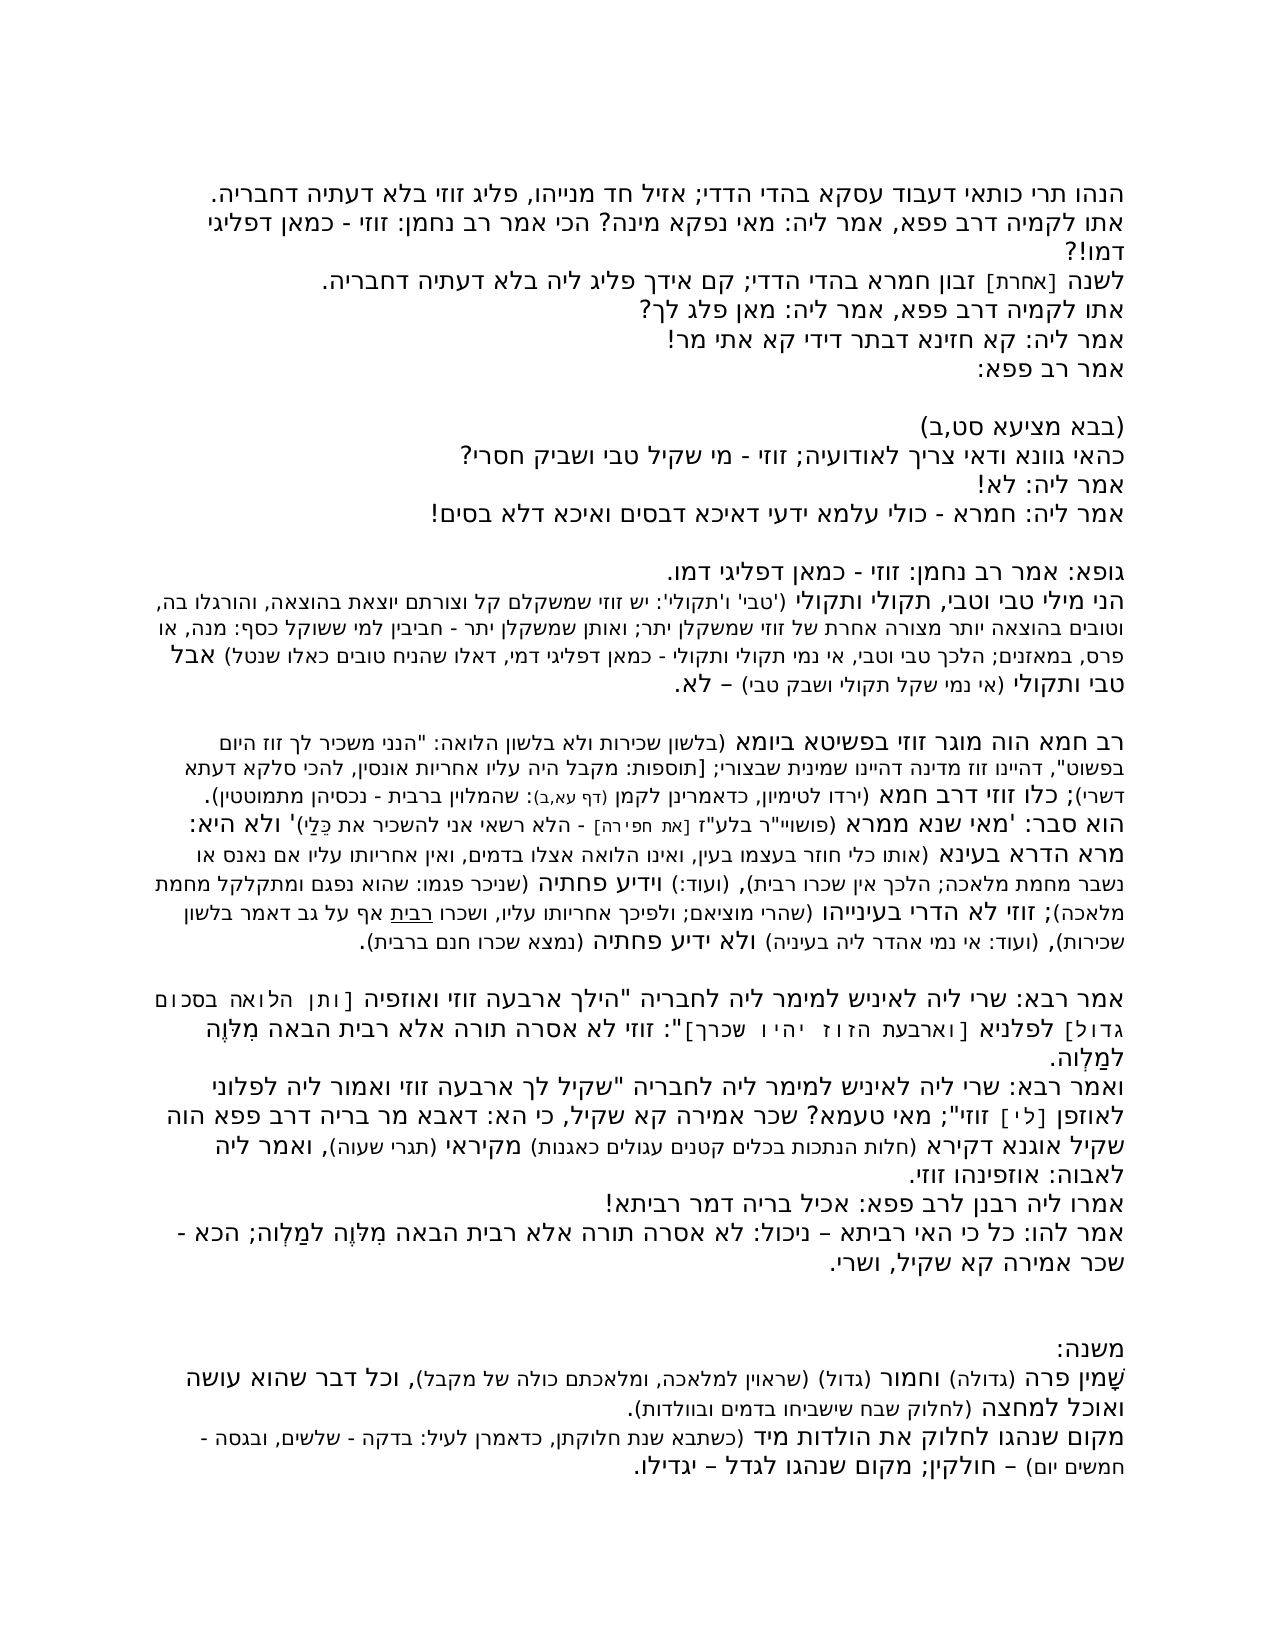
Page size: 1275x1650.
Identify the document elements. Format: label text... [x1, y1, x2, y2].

text ואמר רבא: שרי ליה לאיניש למימר ליה לחבריה "שקיל לך ארבעה זוזי ואמור ליה לפלוני לאוזפן [לי] זוזי"; מאי טעמא? שכר אמירה קא שקיל, כי הא: דאבא מר בריה דרב פפא הוה שקיל אוגנא דקירא (חלות הנתכות בכלים קטנים עגולים כאגנות) מקיראי (תגרי שעוה), ואמר ליה לאבוה: אוזפינהו זוזי. [150, 1072, 1125, 1189]
text הוא סבר: 'מאי שנא ממרא (פושויי"ר בלע"ז [את חפירה] - הלא רשאי אני להשכיר את כֵּלַי)' ולא היא: מרא הדרא בעינא (אותו כלי חוזר בעצמו בעין, ואינו הלואה אצלו בדמים, ואין אחריותו עליו אם נאנס או נשבר מחמת מלאכה; הלכך אין שכרו רבית), (ועוד:) וידיע פחתיה (שניכר פגמו: שהוא נפגם ומתקלקל מחמת מלאכה); זוזי לא הדרי בעינייהו (שהרי מוציאם; ולפיכך אחריותו עליו, ושכרו רבית אף על גב דאמר בלשון שכירות), (ועוד: אי נמי אהדר ליה בעיניה) ולא ידיע פחתיה (נמצא שכרו חנם ברבית). [150, 810, 1125, 956]
text מקום שנהגו לחלוק את הולדות מיד (כשתבא שנת חלוקתן, כדאמרן לעיל: בדקה - שלשים, ובגסה - חמשים יום) – חולקין; מקום שנהגו לגדל – יגדילו. [150, 1422, 1125, 1480]
text אתו לקמיה דרב פפא, אמר ליה: מאן פלג לך? [150, 296, 1125, 325]
text אמר רב פפא: [150, 354, 1125, 383]
text משנה: [150, 1334, 1125, 1363]
text הנהו תרי כותאי דעבוד עסקא בהדי הדדי; אזיל חד מנייהו, פליג זוזי בלא דעתיה דחבריה. [150, 179, 1125, 208]
text כהאי גוונא ודאי צריך לאודועיה; זוזי - מי שקיל טבי ושביק חסרי? [150, 441, 1125, 470]
text שָׁמין פרה (גדולה) וחמור (גדול) (שראוין למלאכה, ומלאכתם כולה של מקבל), וכל דבר שהוא עושה ואוכל למחצה (לחלוק שבח שישביחו בדמים ובוולדות). [150, 1363, 1125, 1422]
text הני מילי טבי וטבי, תקולי ותקולי ('טבי' ו'תקולי': יש זוזי שמשקלם קל וצורתם יוצאת בהוצאה, והורגלו בה, וטובים בהוצאה יותר מצורה אחרת של זוזי שמשקלן יתר; ואותן שמשקלן יתר - חביבין למי ששוקל כסף: מנה, או פרס, במאזנים; הלכך טבי וטבי, אי נמי תקולי ותקולי - כמאן דפליגי דמי, דאלו שהניח טובים כאלו שנטל) אבל טבי ותקולי (אי נמי שקל תקולי ושבק טבי) – לא. [150, 587, 1125, 698]
text אתו לקמיה דרב פפא, אמר ליה: מאי נפקא מינה? הכי אמר רב נחמן: זוזי - כמאן דפליגי דמו!? [150, 208, 1125, 266]
text אמר ליה: חמרא - כולי עלמא ידעי דאיכא דבסים ואיכא דלא בסים! [150, 499, 1125, 529]
text אמר להו: כל כי האי רביתא – ניכול: לא אסרה תורה אלא רבית הבאה מִלּוֶה למַלְוה; הכא - שכר אמירה קא שקיל, ושרי. [150, 1218, 1125, 1277]
text רב חמא הוה מוגר זוזי בפשיטא ביומא (בלשון שכירות ולא בלשון הלואה: "הנני משכיר לך זוז היום בפשוט", דהיינו זוז מדינה דהיינו שמינית שבצורי; [תוספות: מקבל היה עליו אחריות אונסין, להכי סלקא דעתא דשרי); כלו זוזי דרב חמא (ירדו לטימיון, כדאמרינן לקמן (דף עא,ב): שהמלוין ברבית - נכסיהן מתמוטטין). [150, 727, 1125, 810]
text (בבא מציעא סט,ב) [150, 412, 1125, 441]
text גופא: אמר רב נחמן: זוזי - כמאן דפליגי דמו. [150, 557, 1125, 587]
text אמרו ליה רבנן לרב פפא: אכיל בריה דמר רביתא! [150, 1189, 1125, 1218]
text אמר ליה: לא! [150, 470, 1125, 499]
text אמר רבא: שרי ליה לאיניש למימר ליה לחבריה "הילך ארבעה זוזי ואוזפיה [ותן הלואה בסכום גדול] לפלניא [וארבעת הזוז יהיו שכרך]": זוזי לא אסרה תורה אלא רבית הבאה מִלּוֶה למַלְוה. [150, 984, 1125, 1072]
text לשנה [אחרת] זבון חמרא בהדי הדדי; קם אידך פליג ליה בלא דעתיה דחבריה. [150, 266, 1125, 296]
text אמר ליה: קא חזינא דבתר דידי קא אתי מר! [150, 325, 1125, 354]
